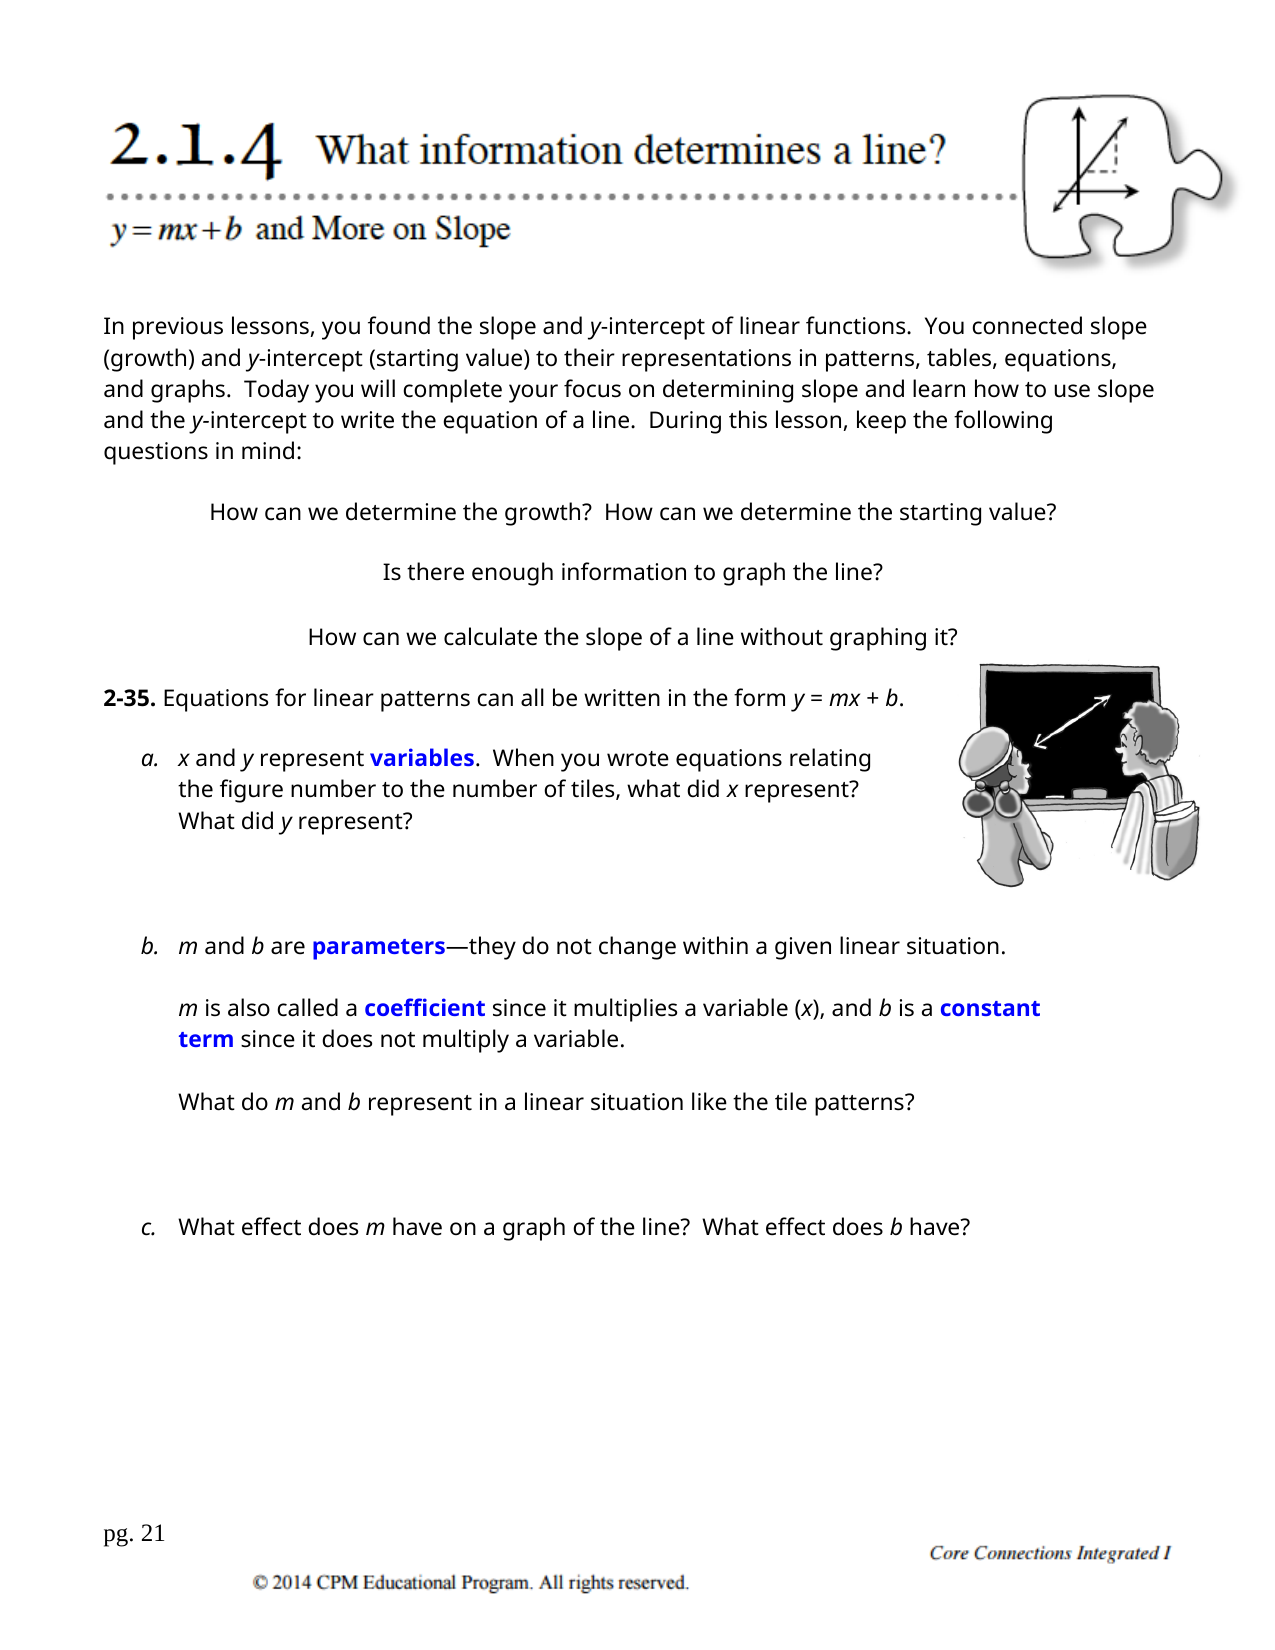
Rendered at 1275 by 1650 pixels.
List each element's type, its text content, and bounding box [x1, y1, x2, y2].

list x and y represent variables. When you wrote equations relating the figure number to the number of tiles, what did x represent? What did y represent? [141, 742, 881, 836]
text 2-35. Equations for linear patterns can all be written in the form y = mx + b. [103, 682, 952, 713]
picture [952, 657, 1206, 890]
list What effect does m have on a graph of the line? What effect does b have? [141, 1211, 1162, 1242]
list m and b are parameters—they do not change within a given linear situation. m is also called a coefficient since it multiplies a variable (x), and b is a constant term since it does not multiply a variable. What do m and b represent in a linear situation like the tile patterns? [141, 929, 1078, 1117]
text How can we calculate the slope of a line without graphing it? [103, 621, 1162, 652]
text In previous lessons, you found the slope and y-intercept of linear functions. You connected slope (growth) and y-intercept (starting value) to their representations in patterns, tables, equations, and graphs. Today you will complete your focus on determining slope and learn how to use slope and the y-intercept to write the equation of a line. During this lesson, keep the following questions in mind: [103, 310, 1162, 467]
picture [103, 84, 1249, 282]
text Is there enough information to graph the line? [103, 556, 1162, 587]
text How can we determine the growth? How can we determine the starting value? [103, 496, 1162, 527]
picture [243, 1518, 1187, 1595]
